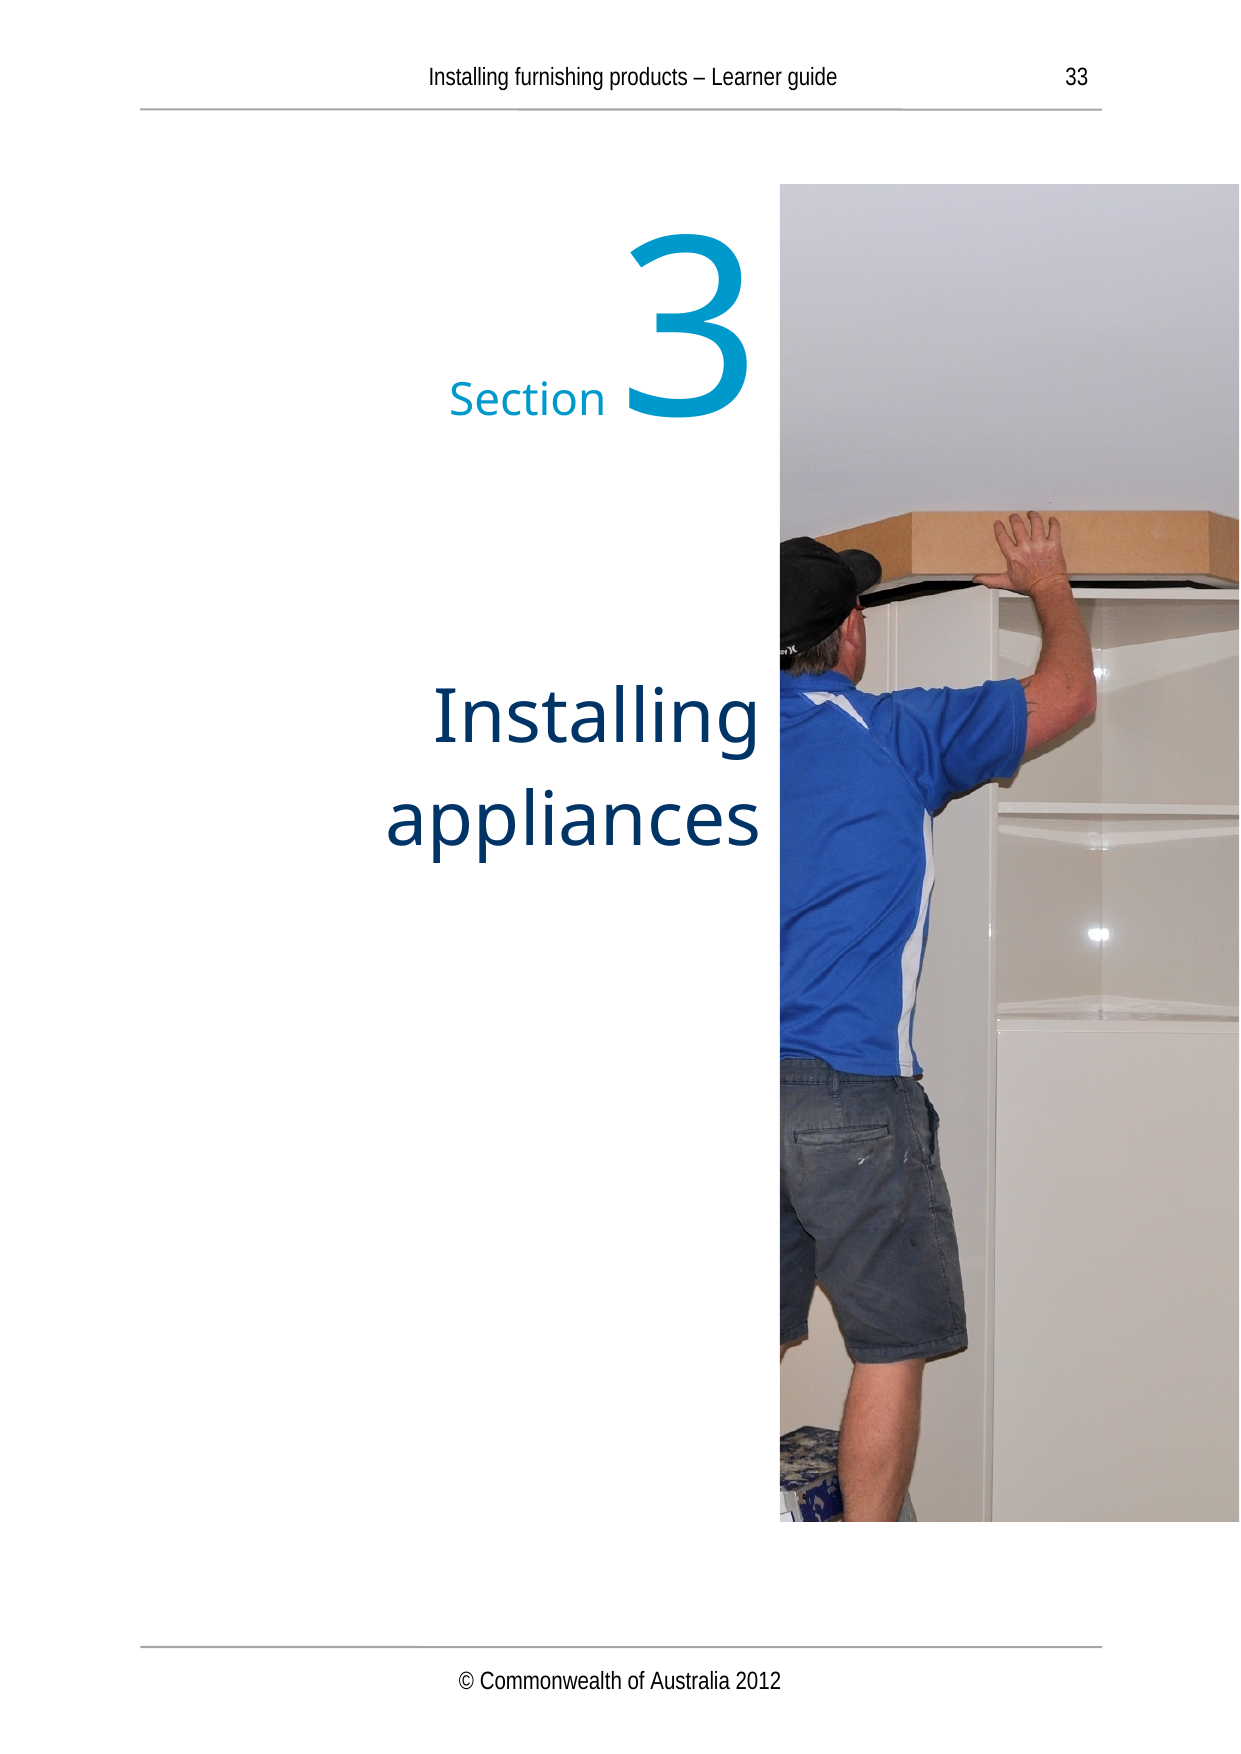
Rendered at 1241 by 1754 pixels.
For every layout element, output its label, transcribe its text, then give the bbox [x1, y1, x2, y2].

subtitle Installing appliances [148, 663, 768, 867]
subtitle Section 3 [148, 148, 1092, 488]
picture [779, 184, 1240, 1519]
